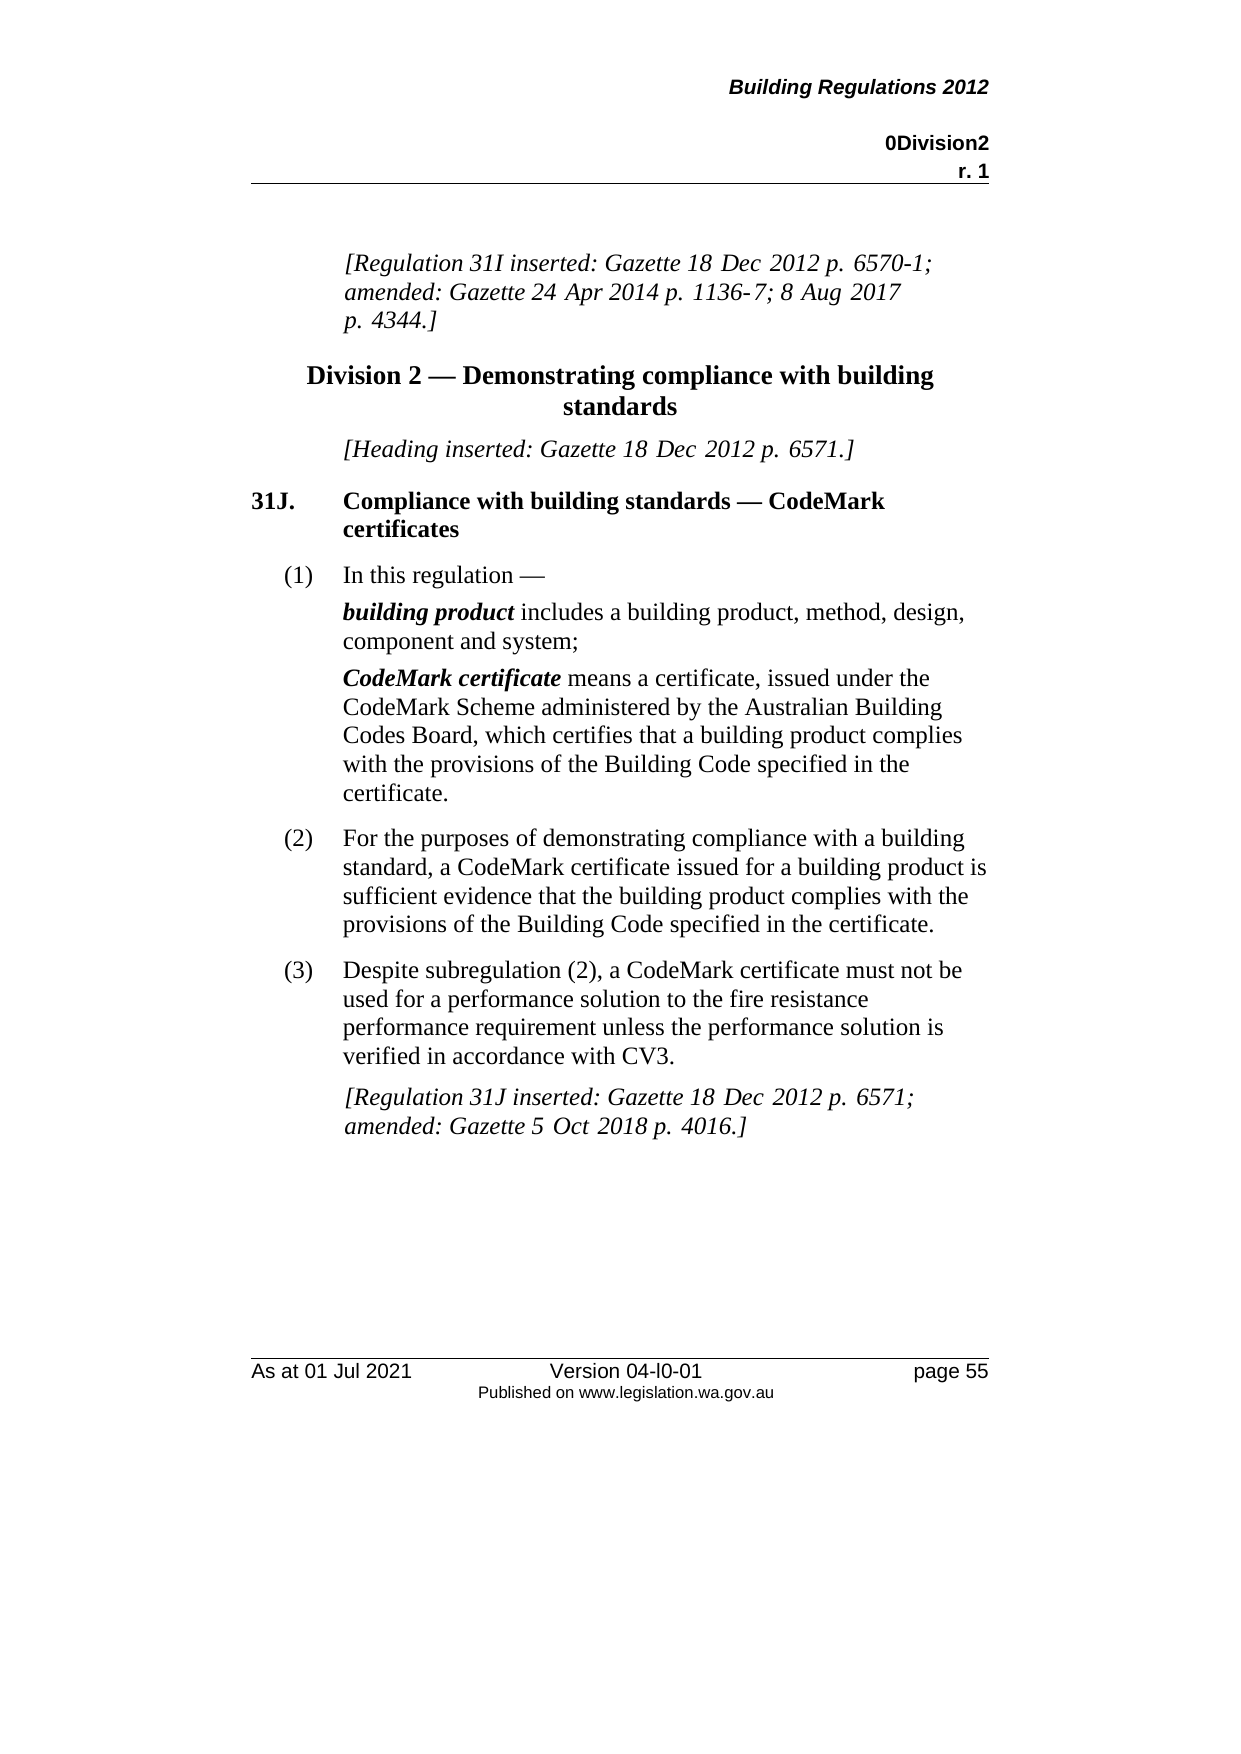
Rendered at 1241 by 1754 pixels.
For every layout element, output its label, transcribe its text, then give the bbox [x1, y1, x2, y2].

text building product includes a building product, method, design, component and system; [251, 597, 989, 654]
text (2) For the purposes of demonstrating compliance with a building standard, a CodeMark certificate issued for a building product is sufficient evidence that the building product complies with the provisions of the Building Code specified in the certificate. [251, 823, 989, 938]
text (3) Despite subregulation (2), a CodeMark certificate must not be used for a performance solution to the fire resistance performance requirement unless the performance solution is verified in accordance with CV3. [251, 955, 989, 1070]
subtitle [Heading inserted: Gazette 18 Dec 2012 p. 6571.] [251, 434, 989, 463]
text [Regulation 31I inserted: Gazette 18 Dec 2012 p. 6570-1; amended: Gazette 24 Apr 2014 p. 1136-7; 8 Aug 2017 p. 4344.] [251, 248, 989, 334]
subtitle 31J. Compliance with building standards — CodeMark certificates [251, 486, 989, 543]
text CodeMark certificate means a certificate, issued under the CodeMark Scheme administered by the Australian Building Codes Board, which certifies that a building product complies with the provisions of the Building Code specified in the certificate. [251, 663, 989, 807]
text (1) In this regulation — [251, 560, 989, 589]
subtitle Division 2 — Demonstrating compliance with building standards [251, 359, 989, 422]
text [Regulation 31J inserted: Gazette 18 Dec 2012 p. 6571; amended: Gazette 5 Oct 2018 p. 4016.] [251, 1082, 989, 1140]
